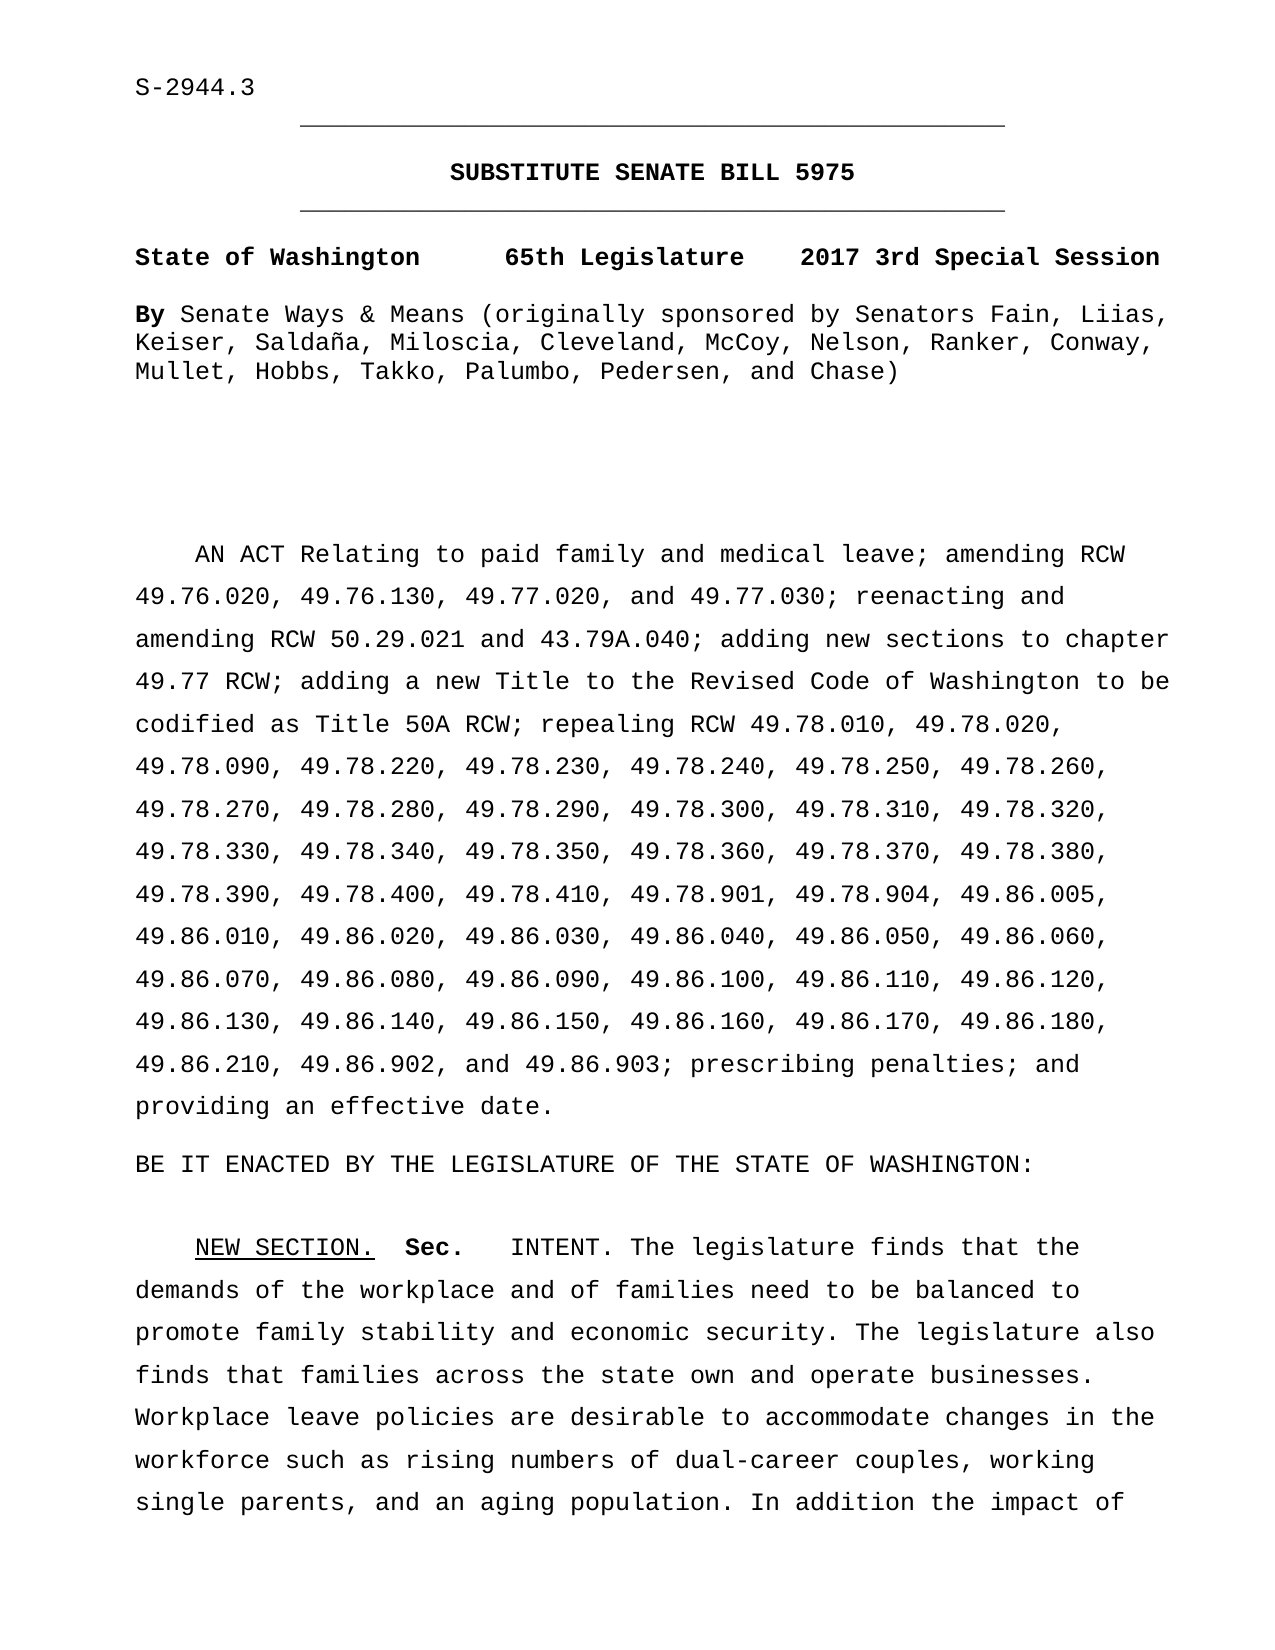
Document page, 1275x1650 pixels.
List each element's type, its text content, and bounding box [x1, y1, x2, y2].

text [135, 1222, 1170, 1519]
text _______________________________________________ [135, 103, 1170, 132]
text State of Washington 65th Legislature 2017 3rd Special Session [135, 245, 1170, 273]
text S-2944.3 [135, 75, 1170, 103]
text By Senate Ways & Means (originally sponsored by Senators Fain, Liias, Keiser, Saldaña, Miloscia, Cleveland, McCoy, Nelson, Ranker, Conway, Mullet, Hobbs, Takko, Palumbo, Pedersen, and Chase) [135, 302, 1170, 387]
text AN ACT Relating to paid family and medical leave; amending RCW 49.76.020, 49.76.130, 49.77.020, and 49.77.030; reenacting and amending RCW 50.29.021 and 43.79A.040; adding new sections to chapter 49.77 RCW; adding a new Title to the Revised Code of Washington to be codified as Title 50A RCW; repealing RCW 49.78.010, 49.78.020, 49.78.090, 49.78.220, 49.78.230, 49.78.240, 49.78.250, 49.78.260, 49.78.270, 49.78.280, 49.78.290, 49.78.300, 49.78.310, 49.78.320, 49.78.330, 49.78.340, 49.78.350, 49.78.360, 49.78.370, 49.78.380, 49.78.390, 49.78.400, 49.78.410, 49.78.901, 49.78.904, 49.86.005, 49.86.010, 49.86.020, 49.86.030, 49.86.040, 49.86.050, 49.86.060, 49.86.070, 49.86.080, 49.86.090, 49.86.100, 49.86.110, 49.86.120, 49.86.130, 49.86.140, 49.86.150, 49.86.160, 49.86.170, 49.86.180, 49.86.210, 49.86.902, and 49.86.903; prescribing penalties; and providing an effective date. [135, 528, 1170, 1123]
text BE IT ENACTED BY THE LEGISLATURE OF THE STATE OF WASHINGTON: [135, 1152, 1170, 1180]
text SUBSTITUTE SENATE BILL 5975 [135, 160, 1170, 188]
text _______________________________________________ [135, 188, 1170, 217]
